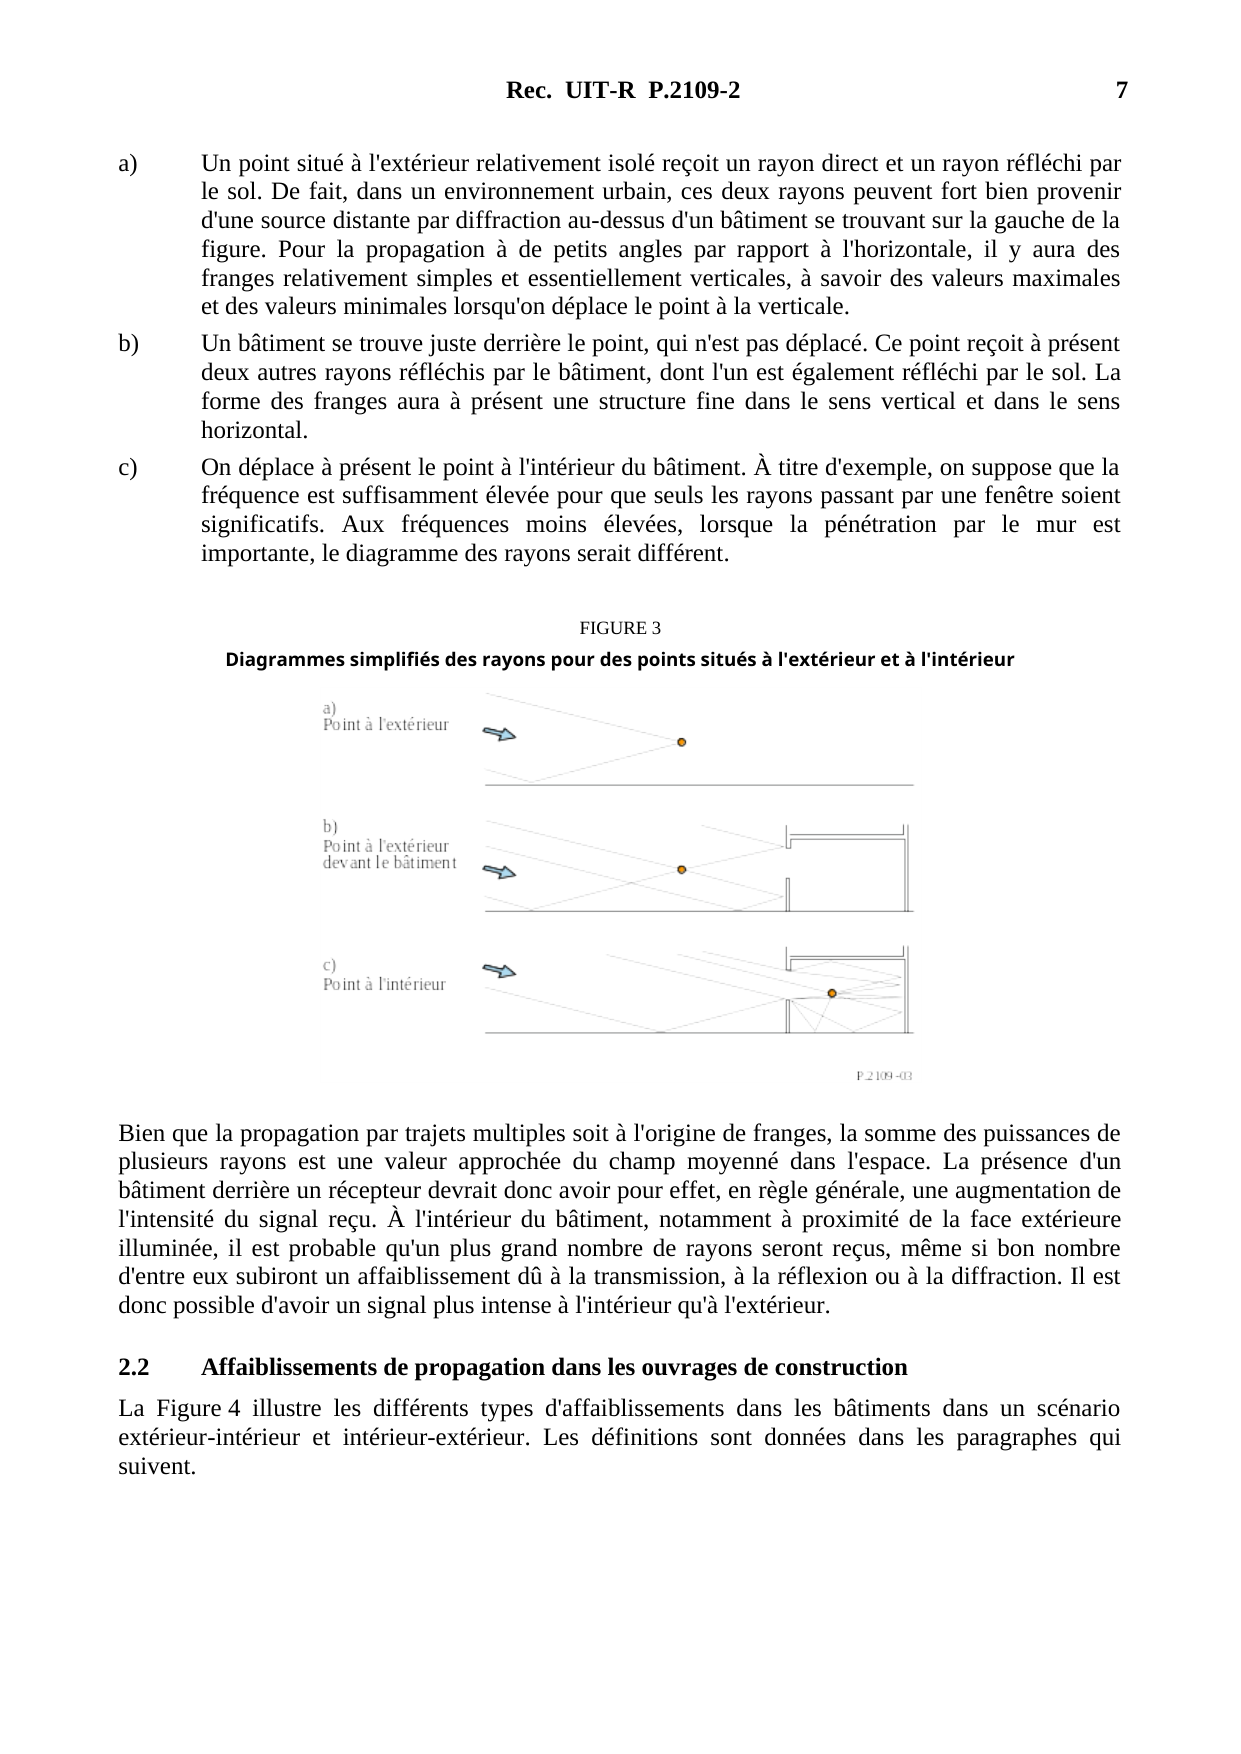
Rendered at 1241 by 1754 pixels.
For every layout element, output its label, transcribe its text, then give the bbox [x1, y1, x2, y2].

title Bien que la propagation par trajets multiples soit à l'origine de franges, la somme des puissances de plusieurs rayons est une valeur approchée du champ moyenné dans l'espace. La présence d'un bâtiment derrière un récepteur devrait donc avoir pour effet, en règle générale, une augmentation de l'intensité du signal reçu. À l'intérieur du bâtiment, notamment à proximité de la face extérieure illuminée, il est probable qu'un plus grand nombre de rayons seront reçus, même si bon nombre d'entre eux subiront un affaiblissement dû à la transmission, à la réflexion ou à la diffraction. Il est donc possible d'avoir un signal plus intense à l'intérieur qu'à l'extérieur. [118, 1118, 1122, 1319]
text a) Un point situé à l'extérieur relativement isolé reçoit un rayon direct et un rayon réfléchi par le sol. De fait, dans un environnement urbain, ces deux rayons peuvent fort bien provenir d'une source distante par diffraction au-dessus d'un bâtiment se trouvant sur la gauche de la figure. Pour la propagation à de petits angles par rapport à l'horizontale, il y aura des franges relativement simples et essentiellement verticales, à savoir des valeurs maximales et des valeurs minimales lorsqu'on déplace le point à la verticale. [118, 148, 1122, 320]
text Figure 3 [118, 617, 1122, 638]
title Diagrammes simplifiés des rayons pour des points situés à l'extérieur et à l'intérieur [118, 647, 1122, 672]
text La Figure 4 illustre les différents types d'affaiblissements dans les bâtiments dans un scénario extérieur-intérieur et intérieur-extérieur. Les définitions sont données dans les paragraphes qui suivent. [118, 1393, 1122, 1480]
text b) Un bâtiment se trouve juste derrière le point, qui n'est pas déplacé. Ce point reçoit à présent deux autres rayons réfléchis par le bâtiment, dont l'un est également réfléchi par le sol. La forme des franges aura à présent une structure fine dans le sens vertical et dans le sens horizontal. [118, 328, 1122, 443]
subtitle 2.2 Affaiblissements de propagation dans les ouvrages de construction [118, 1352, 1122, 1381]
text c) On déplace à présent le point à l'intérieur du bâtiment. À titre d'exemple, on suppose que la fréquence est suffisamment élevée pour que seuls les rayons passant par une fenêtre soient significatifs. Aux fréquences moins élevées, lorsque la pénétration par le mur est importante, le diagramme des rayons serait différent. [118, 452, 1122, 567]
